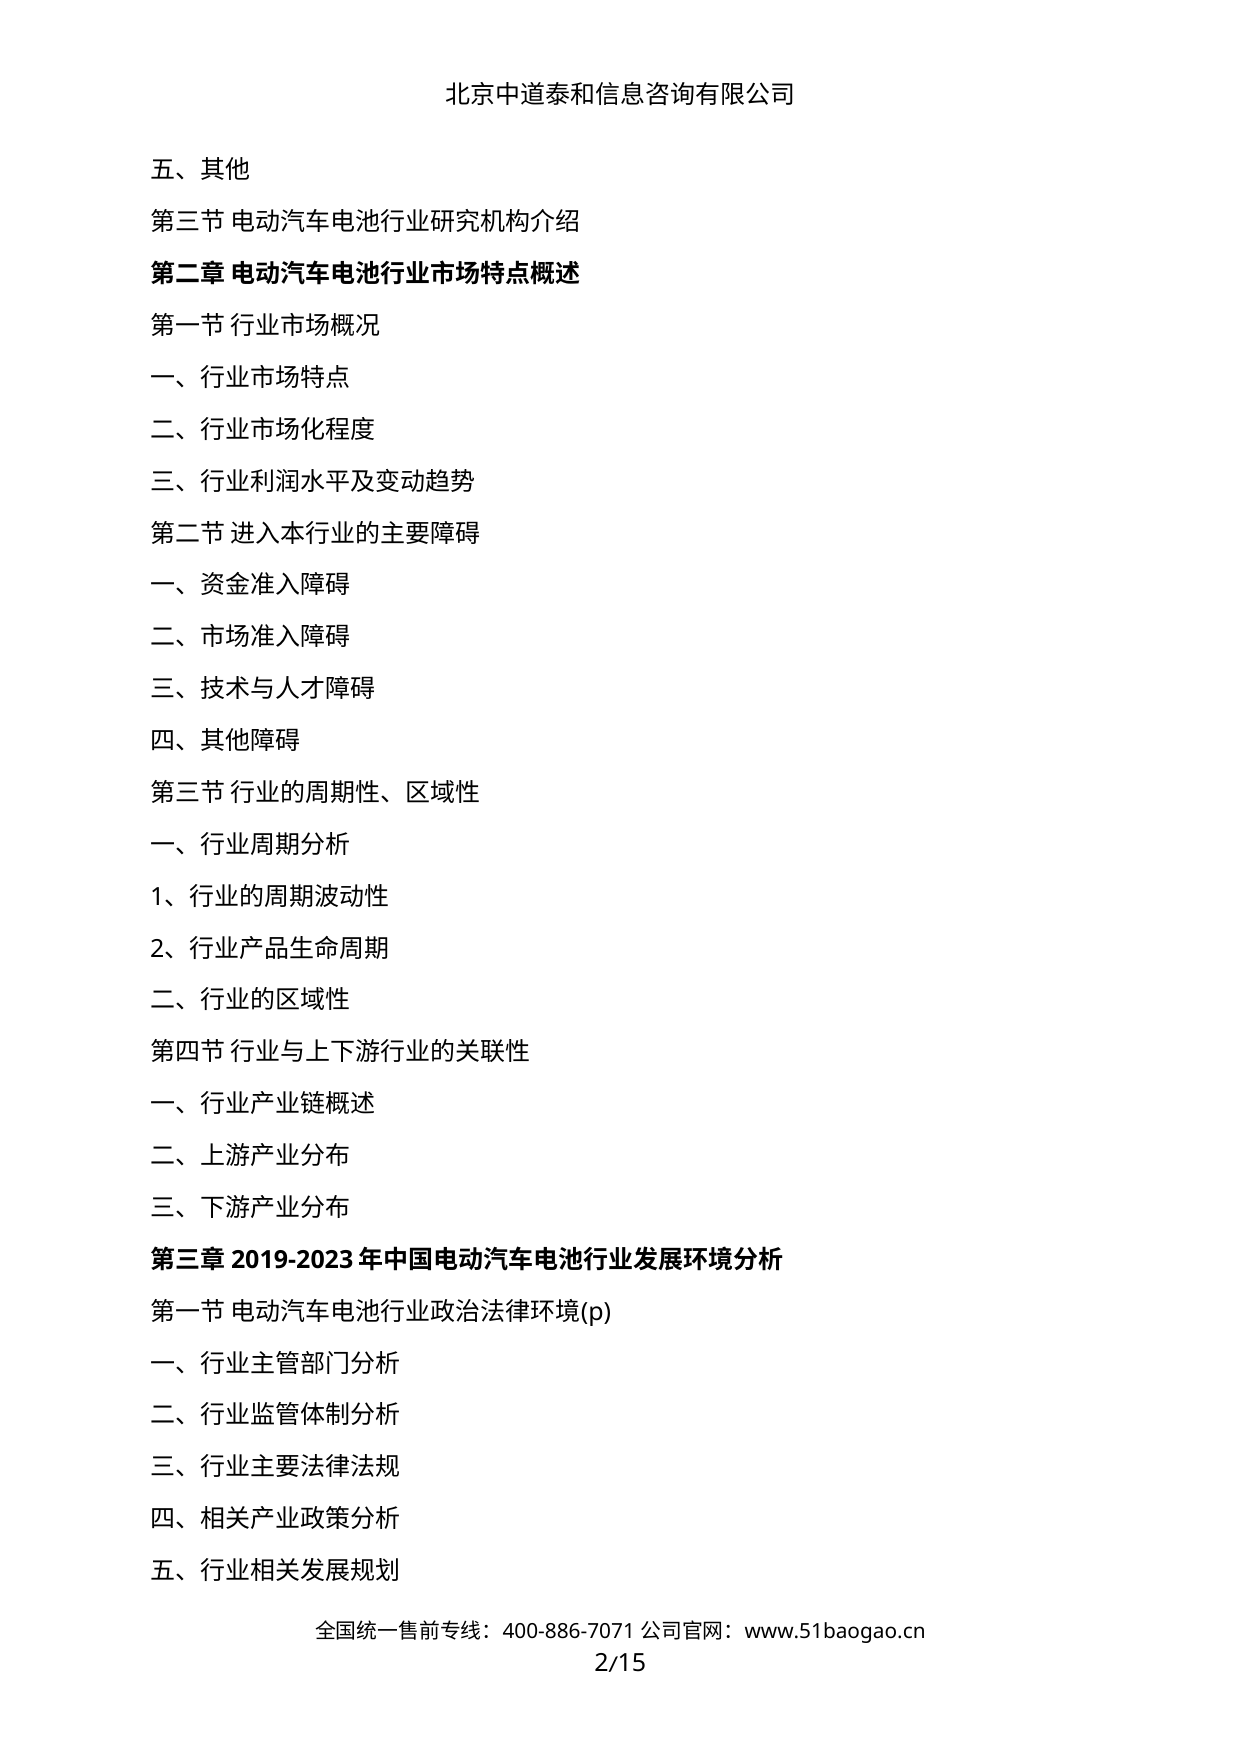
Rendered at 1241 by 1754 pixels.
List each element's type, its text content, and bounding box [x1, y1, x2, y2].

text 第二节 进入本行业的主要障碍 [150, 513, 1090, 549]
text 第三节 行业的周期性、区域性 [150, 772, 1090, 809]
text 第二章 电动汽车电池行业市场特点概述 [150, 254, 1090, 290]
text 一、资金准入障碍 [150, 565, 1090, 601]
text 三、技术与人才障碍 [150, 669, 1090, 705]
text 2、行业产品生命周期 [150, 928, 1090, 964]
text 五、行业相关发展规划 [150, 1551, 1090, 1587]
text 1、行业的周期波动性 [150, 876, 1090, 912]
text 四、其他障碍 [150, 721, 1090, 757]
text 五、其他 [150, 150, 1090, 186]
text 第一节 电动汽车电池行业政治法律环境(p) [150, 1291, 1090, 1327]
text 二、市场准入障碍 [150, 617, 1090, 653]
text 四、相关产业政策分析 [150, 1499, 1090, 1535]
text 二、行业监管体制分析 [150, 1395, 1090, 1431]
text 第三章 2019-2023年中国电动汽车电池行业发展环境分析 [150, 1239, 1090, 1276]
text 三、下游产业分布 [150, 1187, 1090, 1224]
text 第一节 行业市场概况 [150, 306, 1090, 342]
text 三、行业主要法律法规 [150, 1447, 1090, 1483]
text 二、行业市场化程度 [150, 409, 1090, 446]
text 一、行业周期分析 [150, 824, 1090, 861]
text 一、行业主管部门分析 [150, 1343, 1090, 1379]
text 一、行业市场特点 [150, 357, 1090, 394]
text 三、行业利润水平及变动趋势 [150, 461, 1090, 497]
text 一、行业产业链概述 [150, 1084, 1090, 1120]
text 第三节 电动汽车电池行业研究机构介绍 [150, 202, 1090, 238]
text 二、上游产业分布 [150, 1136, 1090, 1172]
text 第四节 行业与上下游行业的关联性 [150, 1032, 1090, 1068]
text 二、行业的区域性 [150, 980, 1090, 1016]
